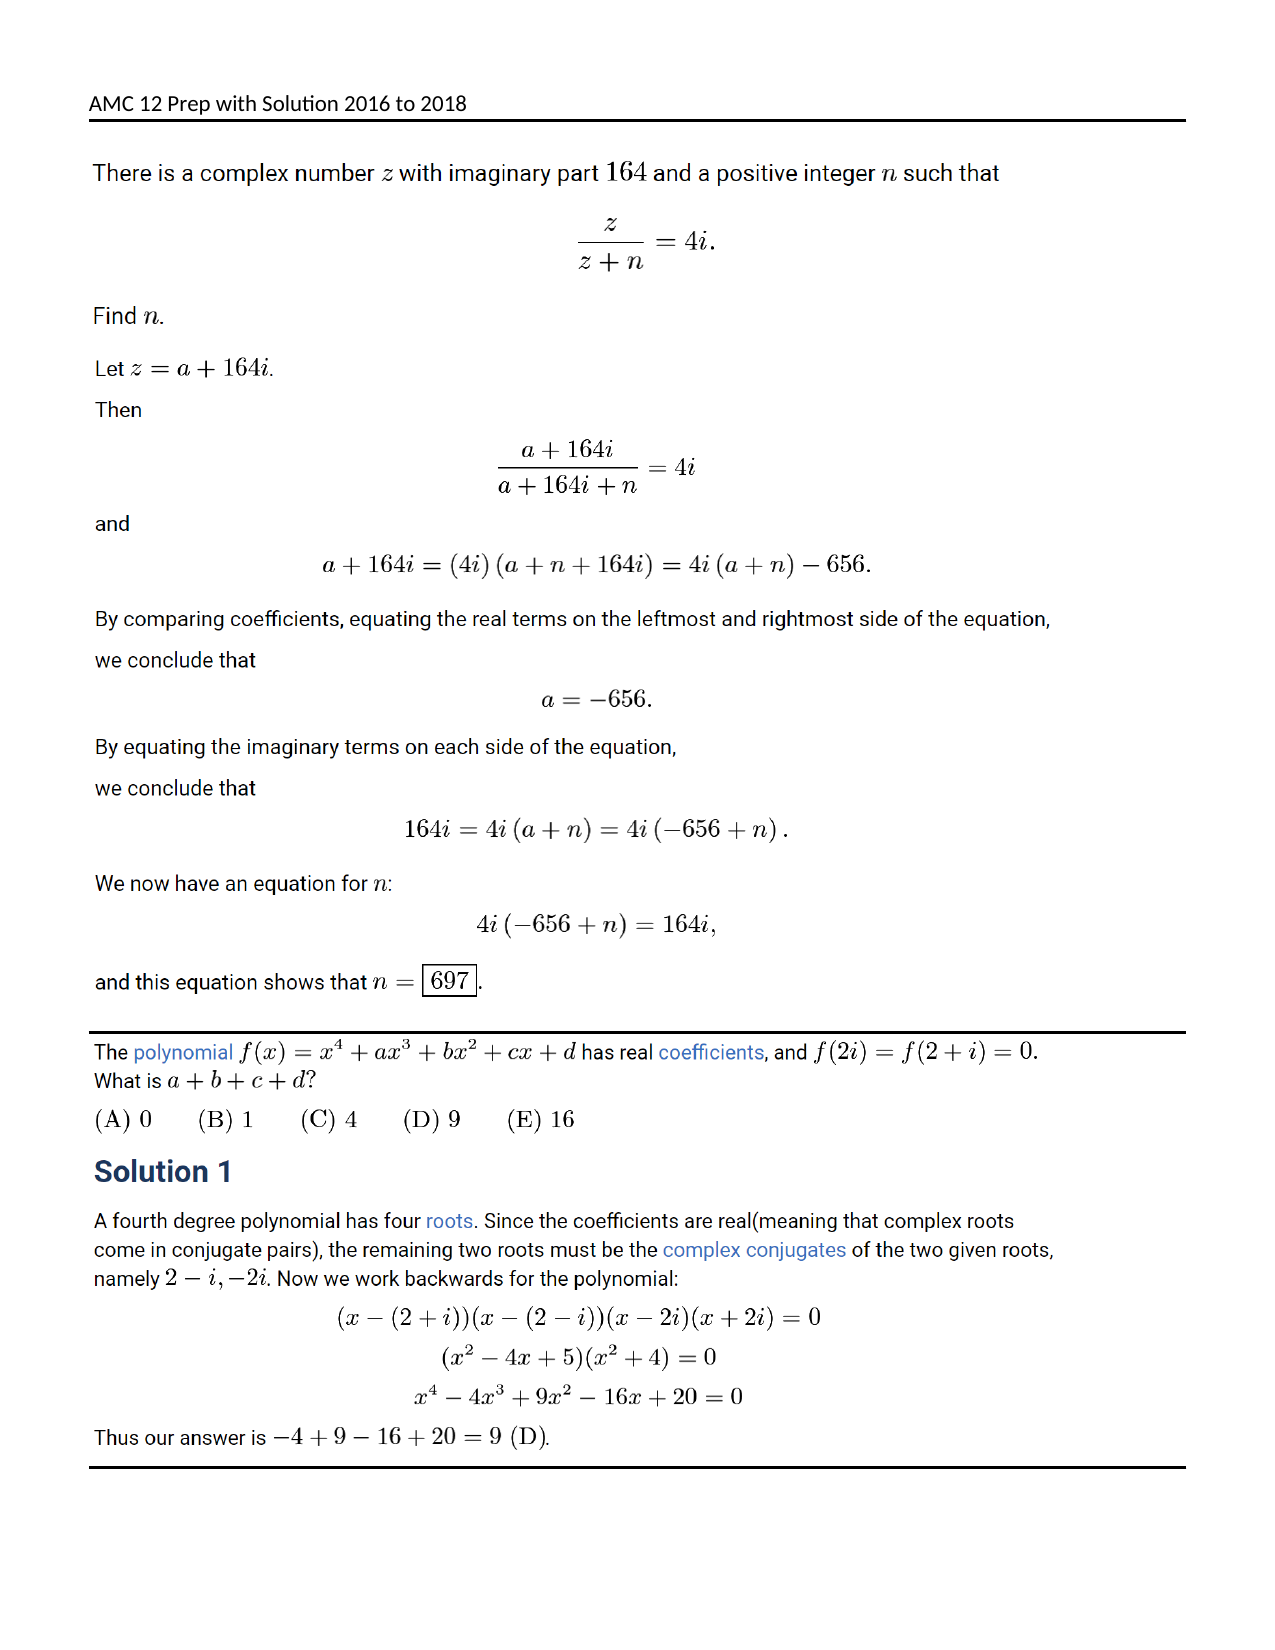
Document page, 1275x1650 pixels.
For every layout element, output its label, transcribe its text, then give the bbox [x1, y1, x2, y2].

text AMC 12 Prep with Solution 2016 to 2018 [89, 89, 1186, 119]
picture [88, 140, 1012, 330]
picture [88, 1036, 1063, 1465]
picture [88, 348, 1060, 1012]
